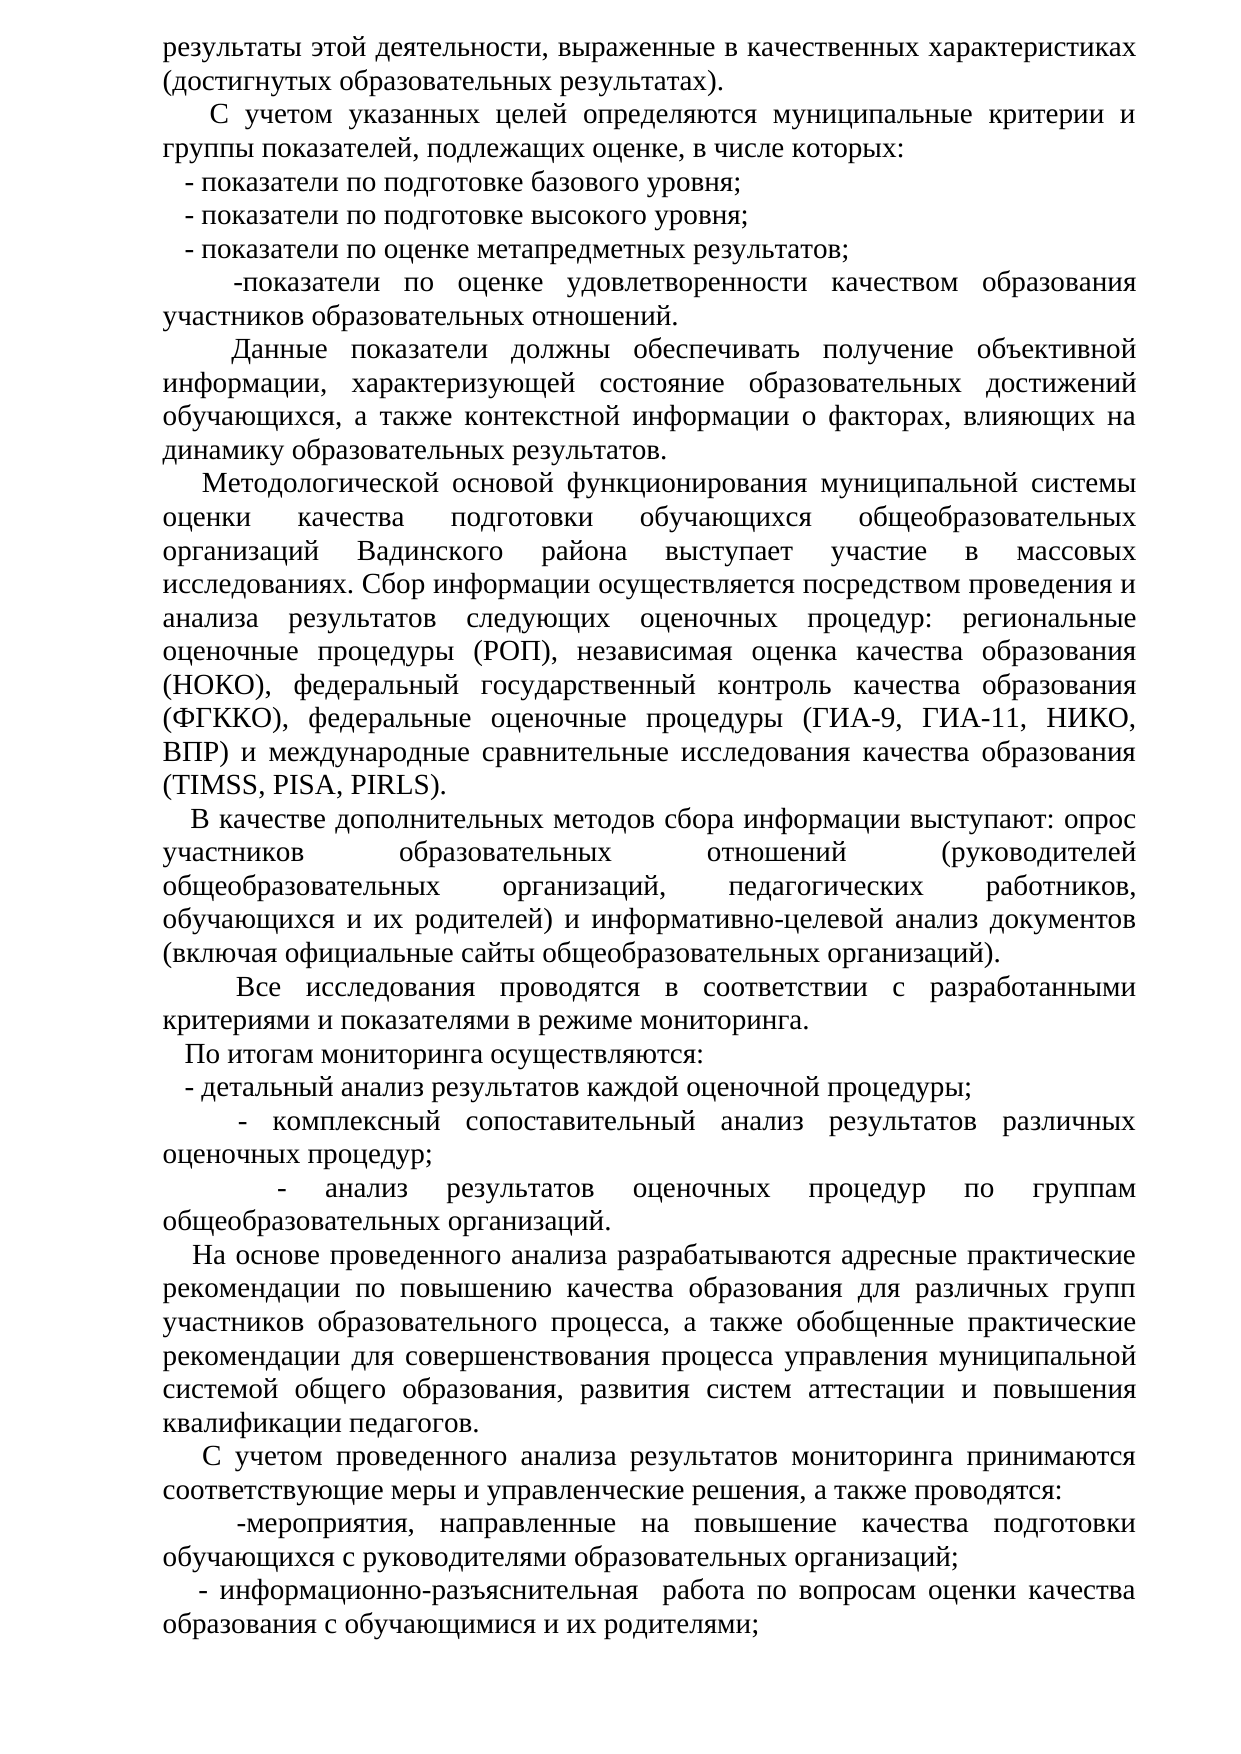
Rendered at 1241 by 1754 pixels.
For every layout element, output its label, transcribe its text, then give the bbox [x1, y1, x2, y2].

text Методологической основой функционирования муниципальной системы оценки качества подготовки обучающихся общеобразовательных организаций Вадинского района выступает участие в массовых исследованиях. Сбор информации осуществляется посредством проведения и анализа результатов следующих оценочных процедур: региональные оценочные процедуры (РОП), независимая оценка качества образования (НОКО), федеральный государственный контроль качества образования (ФГККО), федеральные оценочные процедуры (ГИА-9, ГИА-11, НИКО, ВПР) и международные сравнительные исследования качества образования (TIMSS, PISA, PIRLS). [162, 466, 1137, 801]
text - показатели по оценке метапредметных результатов; [162, 231, 1137, 264]
text - детальный анализ результатов каждой оценочной процедуры; [162, 1069, 1137, 1103]
text -показатели по оценке удовлетворенности качеством образования участников образовательных отношений. [162, 264, 1137, 331]
text - анализ результатов оценочных процедур по группам общеобразовательных организаций. [162, 1170, 1137, 1237]
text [162, 29, 1137, 97]
text С учетом указанных целей определяются муниципальные критерии и группы показателей, подлежащих оценке, в числе которых: [162, 97, 1137, 164]
text С учетом проведенного анализа результатов мониторинга принимаются соответствующие меры и управленческие решения, а также проводятся: [162, 1438, 1137, 1505]
text - комплексный сопоставительный анализ результатов различных оценочных процедур; [162, 1103, 1137, 1170]
text - информационно-разъяснительная работа по вопросам оценки качества образования с обучающимися и их родителями; [162, 1572, 1137, 1639]
text Все исследования проводятся в соответствии с разработанными критериями и показателями в режиме мониторинга. [162, 969, 1137, 1036]
text - показатели по подготовке высокого уровня; [162, 197, 1137, 231]
text В качестве дополнительных методов сбора информации выступают: опрос участников образовательных отношений (руководителей общеобразовательных организаций, педагогических работников, обучающихся и их родителей) и информативно-целевой анализ документов (включая официальные сайты общеобразовательных организаций). [162, 801, 1137, 969]
text - показатели по подготовке базового уровня; [162, 164, 1137, 197]
text Данные показатели должны обеспечивать получение объективной информации, характеризующей состояние образовательных достижений обучающихся, а также контекстной информации о факторах, влияющих на динамику образовательных результатов. [162, 331, 1137, 466]
text По итогам мониторинга осуществляются: [162, 1036, 1137, 1069]
text -мероприятия, направленные на повышение качества подготовки обучающихся с руководителями образовательных организаций; [162, 1505, 1137, 1572]
text На основе проведенного анализа разрабатываются адресные практические рекомендации по повышению качества образования для различных групп участников образовательного процесса, а также обобщенные практические рекомендации для совершенствования процесса управления муниципальной системой общего образования, развития систем аттестации и повышения квалификации педагогов. [162, 1237, 1137, 1438]
